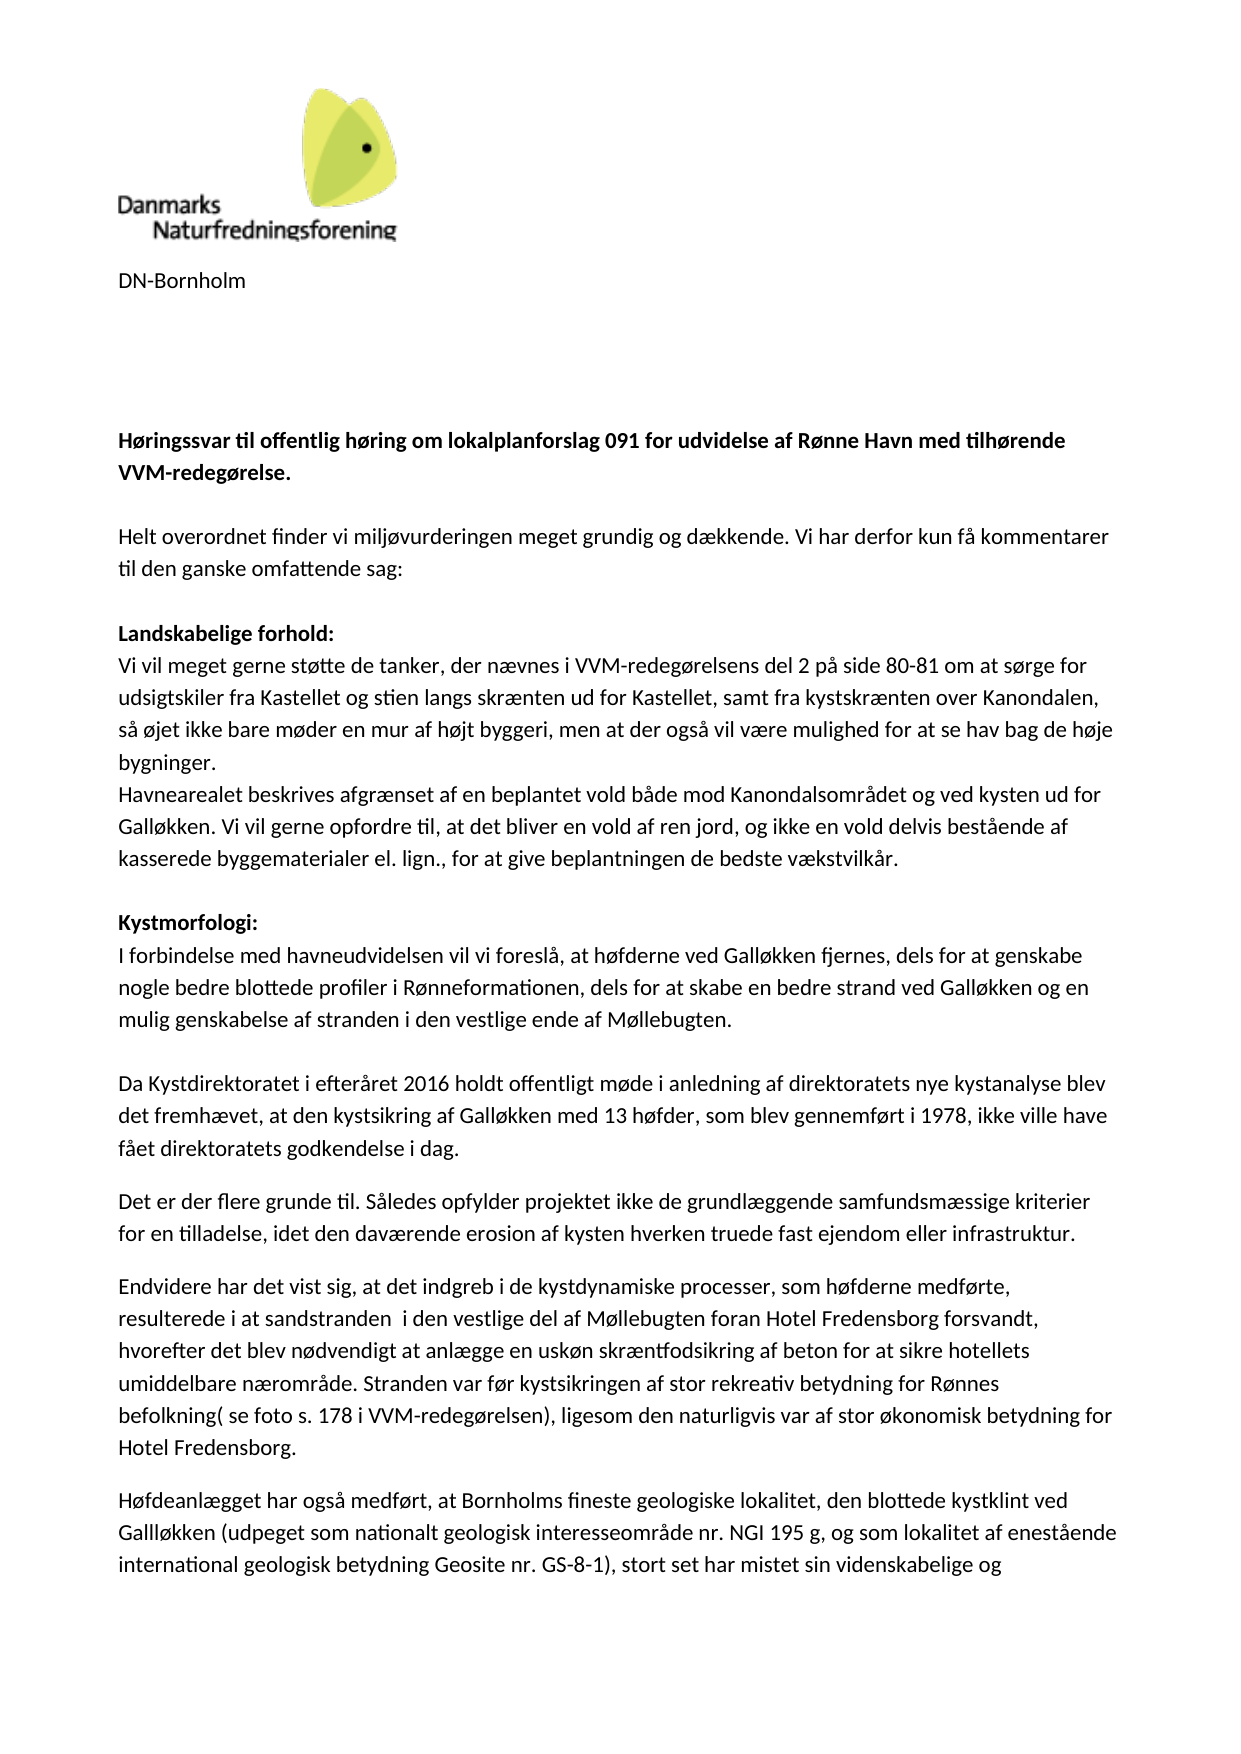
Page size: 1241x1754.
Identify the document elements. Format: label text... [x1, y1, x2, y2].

text Kystmorfologi: [118, 908, 1122, 937]
text Da Kystdirektoratet i efteråret 2016 holdt offentligt møde i anledning af direktoratets nye kystanalyse blev det fremhævet, at den kystsikring af Galløkken med 13 høfder, som blev gennemført i 1978, ikke ville have fået direktoratets godkendelse i dag. [118, 1069, 1122, 1162]
text Helt overordnet finder vi miljøvurderingen meget grundig og dækkende. Vi har derfor kun få kommentarer til den ganske omfattende sag: [118, 522, 1122, 582]
picture [118, 88, 398, 242]
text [118, 1486, 1122, 1578]
text Det er der flere grunde til. Således opfylder projektet ikke de grundlæggende samfundsmæssige kriterier for en tilladelse, idet den daværende erosion af kysten hverken truede fast ejendom eller infrastruktur. [118, 1187, 1122, 1247]
text Endvidere har det vist sig, at det indgreb i de kystdynamiske processer, som høfderne medførte, resulterede i at sandstranden i den vestlige del af Møllebugten foran Hotel Fredensborg forsvandt, hvorefter det blev nødvendigt at anlægge en uskøn skræntfodsikring af beton for at sikre hotellets umiddelbare nærområde. Stranden var før kystsikringen af stor rekreativ betydning for Rønnes befolkning( se foto s. 178 i VVM-redegørelsen), ligesom den naturligvis var af stor økonomisk betydning for Hotel Fredensborg. [118, 1272, 1122, 1461]
text DN-Bornholm [118, 267, 1122, 295]
text Havnearealet beskrives afgrænset af en beplantet vold både mod Kanondalsområdet og ved kysten ud for Galløkken. Vi vil gerne opfordre til, at det bliver en vold af ren jord, og ikke en vold delvis bestående af kasserede byggematerialer el. lign., for at give beplantningen de bedste vækstvilkår. [118, 780, 1122, 872]
text Vi vil meget gerne støtte de tanker, der nævnes i VVM-redegørelsens del 2 på side 80-81 om at sørge for udsigtskiler fra Kastellet og stien langs skrænten ud for Kastellet, samt fra kystskrænten over Kanondalen, så øjet ikke bare møder en mur af højt byggeri, men at der også vil være mulighed for at se hav bag de høje bygninger. [118, 651, 1122, 776]
text Høringssvar til offentlig høring om lokalplanforslag 091 for udvidelse af Rønne Havn med tilhørende VVM-redegørelse. [118, 426, 1122, 486]
text Landskabelige forhold: [118, 619, 1122, 647]
text I forbindelse med havneudvidelsen vil vi foreslå, at høfderne ved Galløkken fjernes, dels for at genskabe nogle bedre blottede profiler i Rønneformationen, dels for at skabe en bedre strand ved Galløkken og en mulig genskabelse af stranden i den vestlige ende af Møllebugten. [118, 941, 1122, 1033]
